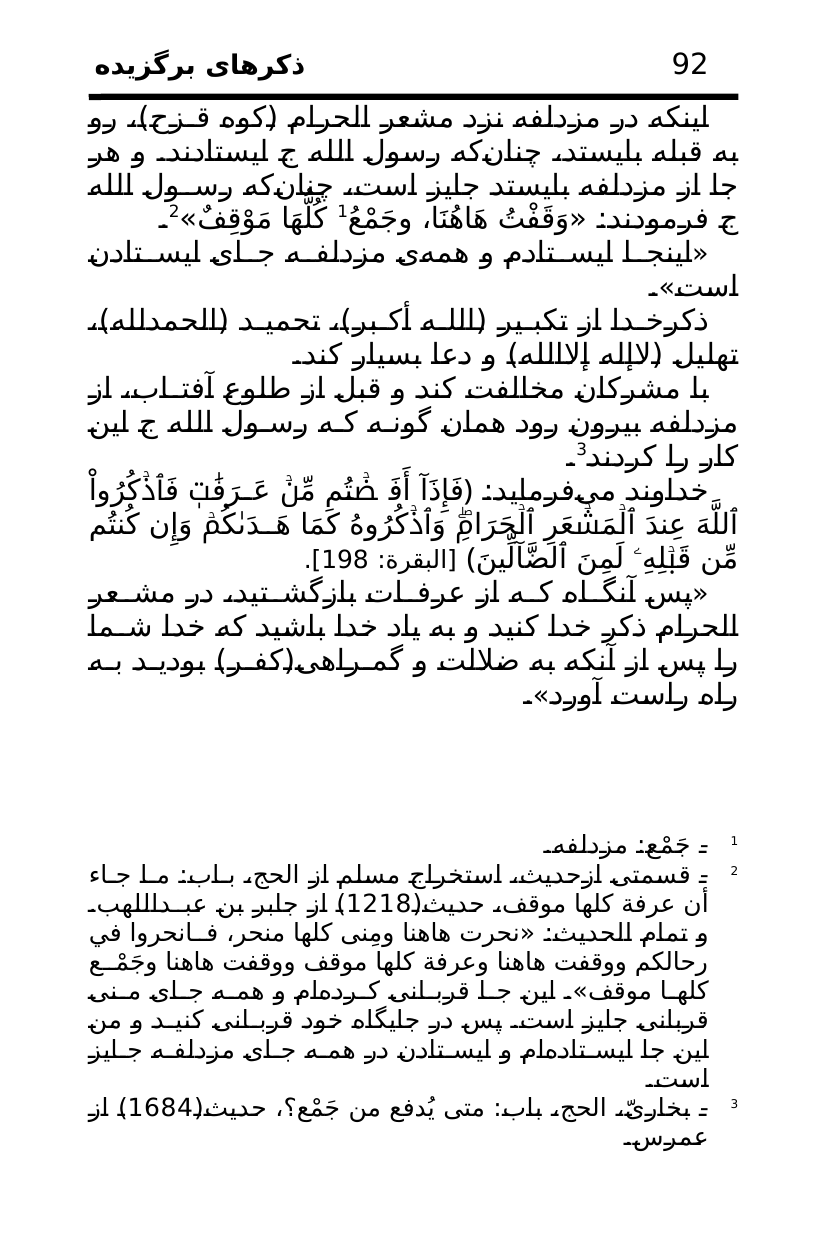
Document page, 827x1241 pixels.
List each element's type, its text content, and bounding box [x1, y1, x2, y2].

text خداوند می‌فرماید: ﴿فَإِذَآ أَفَضۡتُم مِّنۡ عَرَفَٰتٖ فَٱذۡكُرُواْ ٱللَّهَ عِندَ ٱلۡمَشۡعَرِ ٱلۡحَرَامِۖ وَٱذۡكُرُوهُ كَمَا هَدَىٰكُمۡ وَإِن كُنتُم مِّن قَبۡلِهِۦ لَمِنَ ٱلضَّآلِّينَ﴾ [البقرة: 198]. [89, 473, 738, 575]
text با مشرکان مخالفت کند و قبل از طلوع آفتاب، از مزدلفه بیرون رود همان گونه که رسول الله ج این کار را کردند. [89, 372, 738, 473]
text اینکه در مزدلفه نزد مشعر الحرام (کوه قزح)، رو به قبله بایستد، چنان‌که رسول الله ج ایستادند. و هر جا از مزدلفه بایستد جایز است، چنان‌که رسول الله ج فرمودند: «وَقَفْتُ هَاهُنَا، وجَمْعُ كُلُّهَا مَوْقِفٌ». [89, 100, 738, 236]
text «پس آنگاه که از عرفات بازگشتید، در مشعر الحرام ذکر خدا کنید و به یاد خدا باشید که خدا شما را پس از آنکه به ضلالت و گمراهی(کفر) بودید به راه راست آورد». [89, 575, 738, 711]
text ذکرخدا از تکبیر (الله أكبر)، تحمید (الحمدلله)، تهلیل (لاإله إلاالله) و دعا بسیار کند. [89, 304, 738, 372]
text «اینجا ایستادم و همه‌ی مزدلفه جای ایستادن است». [89, 236, 738, 304]
